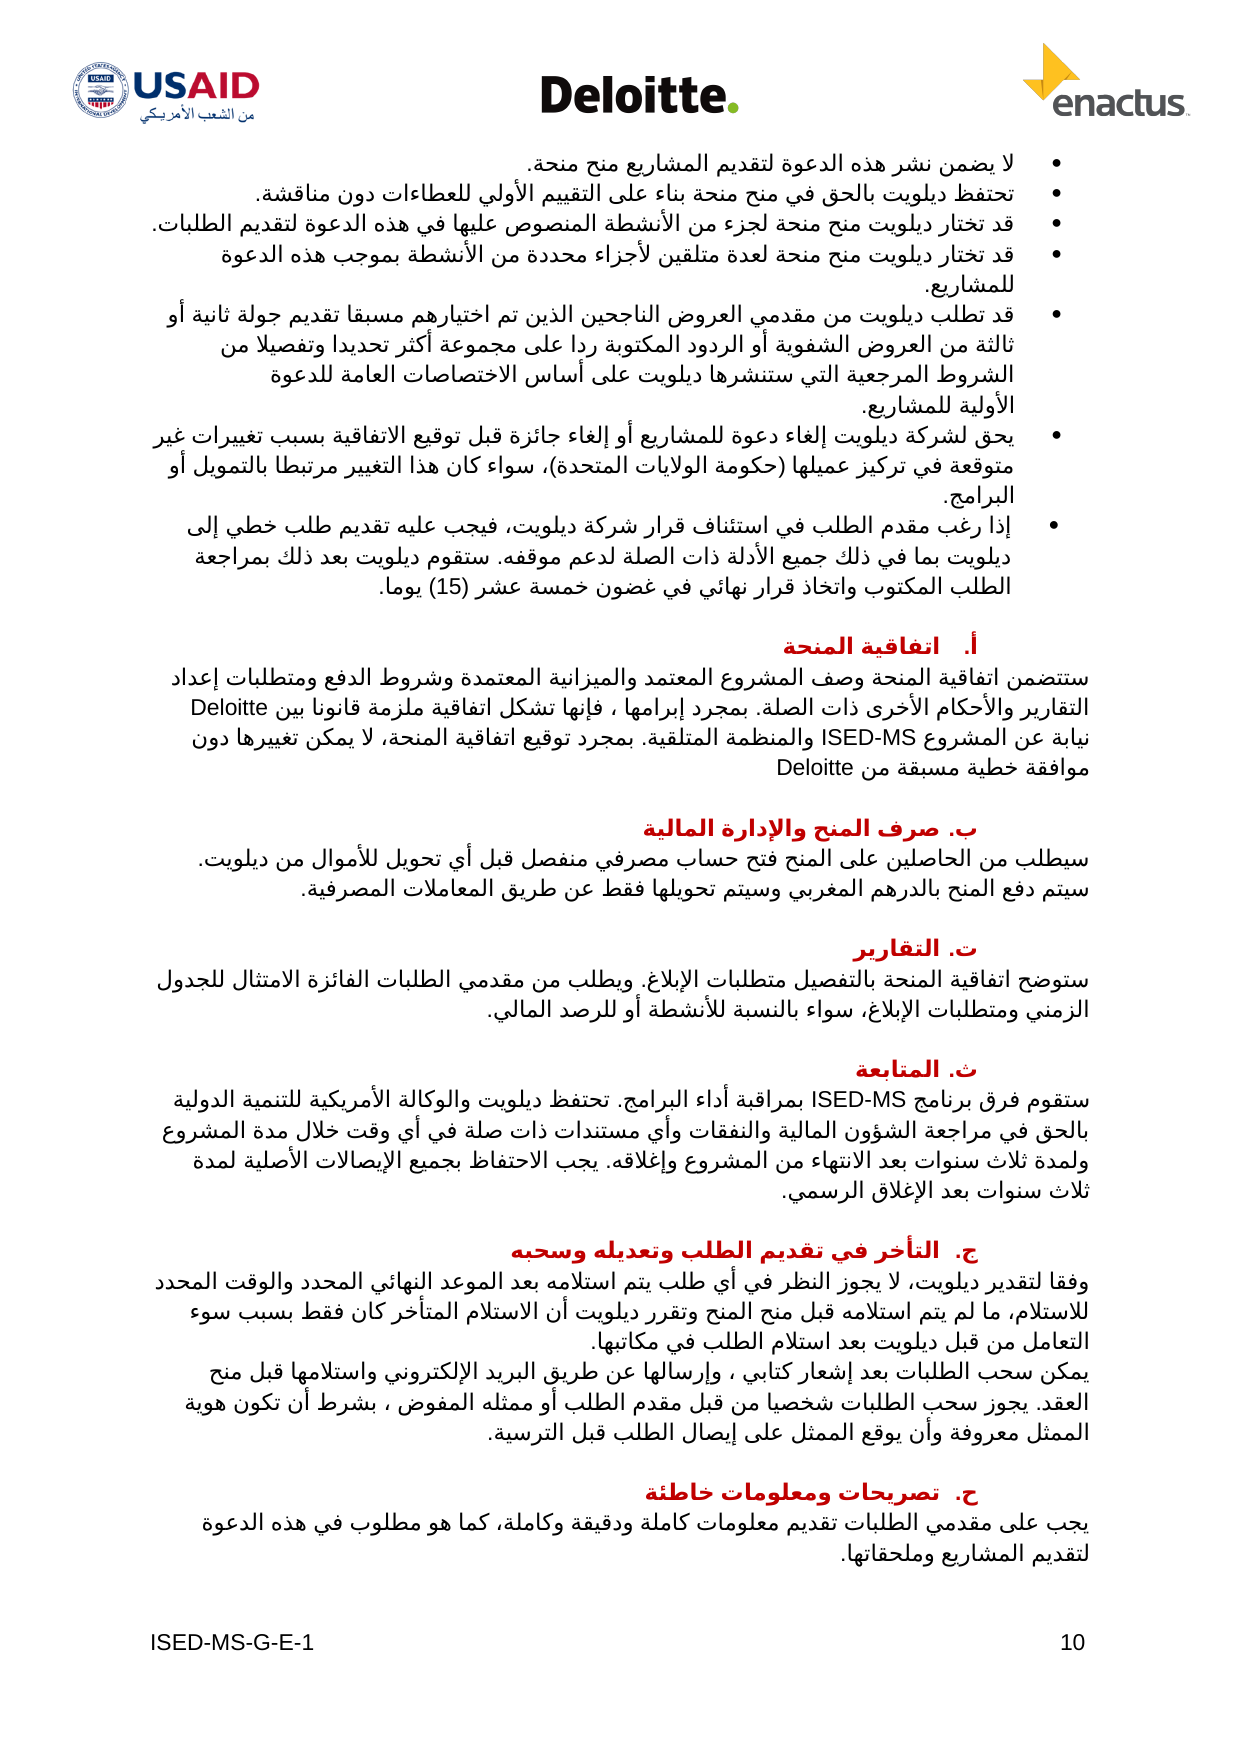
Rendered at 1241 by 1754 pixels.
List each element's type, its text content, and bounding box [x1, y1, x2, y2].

picture [1021, 42, 1192, 117]
list لا يضمن نشر هذه الدعوة لتقديم المشاريع منح منحة. [150, 150, 1053, 176]
list قد تختار ديلويت منح منحة لجزء من الأنشطة المنصوص عليها في هذه الدعوة لتقديم الطلبات. [150, 210, 1053, 237]
text يمكن سحب الطلبات بعد إشعار كتابي ، وإرسالها عن طريق البريد الإلكتروني واستلامها قبل منح العقد. يجوز سحب الطلبات شخصيا من قبل مقدم الطلب أو ممثله المفوض ، بشرط أن تكون هوية الممثل معروفة وأن يوقع الممثل على إيصال الطلب قبل الترسية. [150, 1358, 1090, 1445]
text يجب على مقدمي الطلبات تقديم معلومات كاملة ودقيقة وكاملة، كما هو مطلوب في هذه الدعوة لتقديم المشاريع وملحقاتها. [150, 1509, 1090, 1566]
picture [46, 45, 285, 150]
list يحق لشركة ديلويت إلغاء دعوة للمشاريع أو إلغاء جائزة قبل توقيع الاتفاقية بسبب تغييرات غير متوقعة في تركيز عميلها (حكومة الولايات المتحدة)، سواء كان هذا التغيير مرتبطا بالتمويل أو البرامج. [150, 422, 1053, 509]
list التقارير [150, 935, 978, 962]
text وفقا لتقدير ديلويت، لا يجوز النظر في أي طلب يتم استلامه بعد الموعد النهائي المحدد والوقت المحدد للاستلام، ما لم يتم استلامه قبل منح المنح وتقرر ديلويت أن الاستلام المتأخر كان فقط بسبب سوء التعامل من قبل ديلويت بعد استلام الطلب في مكاتبها. [150, 1268, 1090, 1354]
list صرف المنح والإدارة المالية [150, 814, 978, 841]
list التأخر في تقديم الطلب وتعديله وسحبه [150, 1237, 978, 1264]
text ستتضمن اتفاقية المنحة وصف المشروع المعتمد والميزانية المعتمدة وشروط الدفع ومتطلبات إعداد التقارير والأحكام الأخرى ذات الصلة. بمجرد إبرامها ، فإنها تشكل اتفاقية ملزمة قانونا بين Deloitte نيابة عن المشروع ISED-MS والمنظمة المتلقية. بمجرد توقيع اتفاقية المنحة، لا يمكن تغييرها دون موافقة خطية مسبقة من Deloitte [150, 663, 1090, 781]
list إذا رغب مقدم الطلب في استئناف قرار شركة ديلويت، فيجب عليه تقديم طلب خطي إلى ديلويت بما في ذلك جميع الأدلة ذات الصلة لدعم موقفه. ستقوم ديلويت بعد ذلك بمراجعة الطلب المكتوب واتخاذ قرار نهائي في غضون خمسة عشر (15) يوما. [150, 512, 1050, 599]
list اتفاقية المنحة [150, 633, 978, 660]
picture [538, 72, 742, 117]
list قد تختار ديلويت منح منحة لعدة متلقين لأجزاء محددة من الأنشطة بموجب هذه الدعوة للمشاريع. [150, 241, 1053, 297]
list تحتفظ ديلويت بالحق في منح منحة بناء على التقييم الأولي للعطاءات دون مناقشة. [150, 180, 1053, 207]
list قد تطلب ديلويت من مقدمي العروض الناجحين الذين تم اختيارهم مسبقا تقديم جولة ثانية أو ثالثة من العروض الشفوية أو الردود المكتوبة ردا على مجموعة أكثر تحديدا وتفصيلا من الشروط المرجعية التي ستنشرها ديلويت على أساس الاختصاصات العامة للدعوة الأولية للمشاريع. [150, 301, 1053, 418]
text سيطلب من الحاصلين على المنح فتح حساب مصرفي منفصل قبل أي تحويل للأموال من ديلويت. سيتم دفع المنح بالدرهم المغربي وسيتم تحويلها فقط عن طريق المعاملات المصرفية. [150, 845, 1090, 901]
list تصريحات ومعلومات خاطئة [150, 1479, 978, 1506]
text ستوضح اتفاقية المنحة بالتفصيل متطلبات الإبلاغ. ويطلب من مقدمي الطلبات الفائزة الامتثال للجدول الزمني ومتطلبات الإبلاغ، سواء بالنسبة للأنشطة أو للرصد المالي. [150, 966, 1090, 1022]
text ستقوم فرق برنامج ISED-MS بمراقبة أداء البرامج. تحتفظ ديلويت والوكالة الأمريكية للتنمية الدولية بالحق في مراجعة الشؤون المالية والنفقات وأي مستندات ذات صلة في أي وقت خلال مدة المشروع ولمدة ثلاث سنوات بعد الانتهاء من المشروع وإغلاقه. يجب الاحتفاظ بجميع الإيصالات الأصلية لمدة ثلاث سنوات بعد الإغلاق الرسمي. [150, 1086, 1090, 1203]
list المتابعة [150, 1056, 978, 1083]
